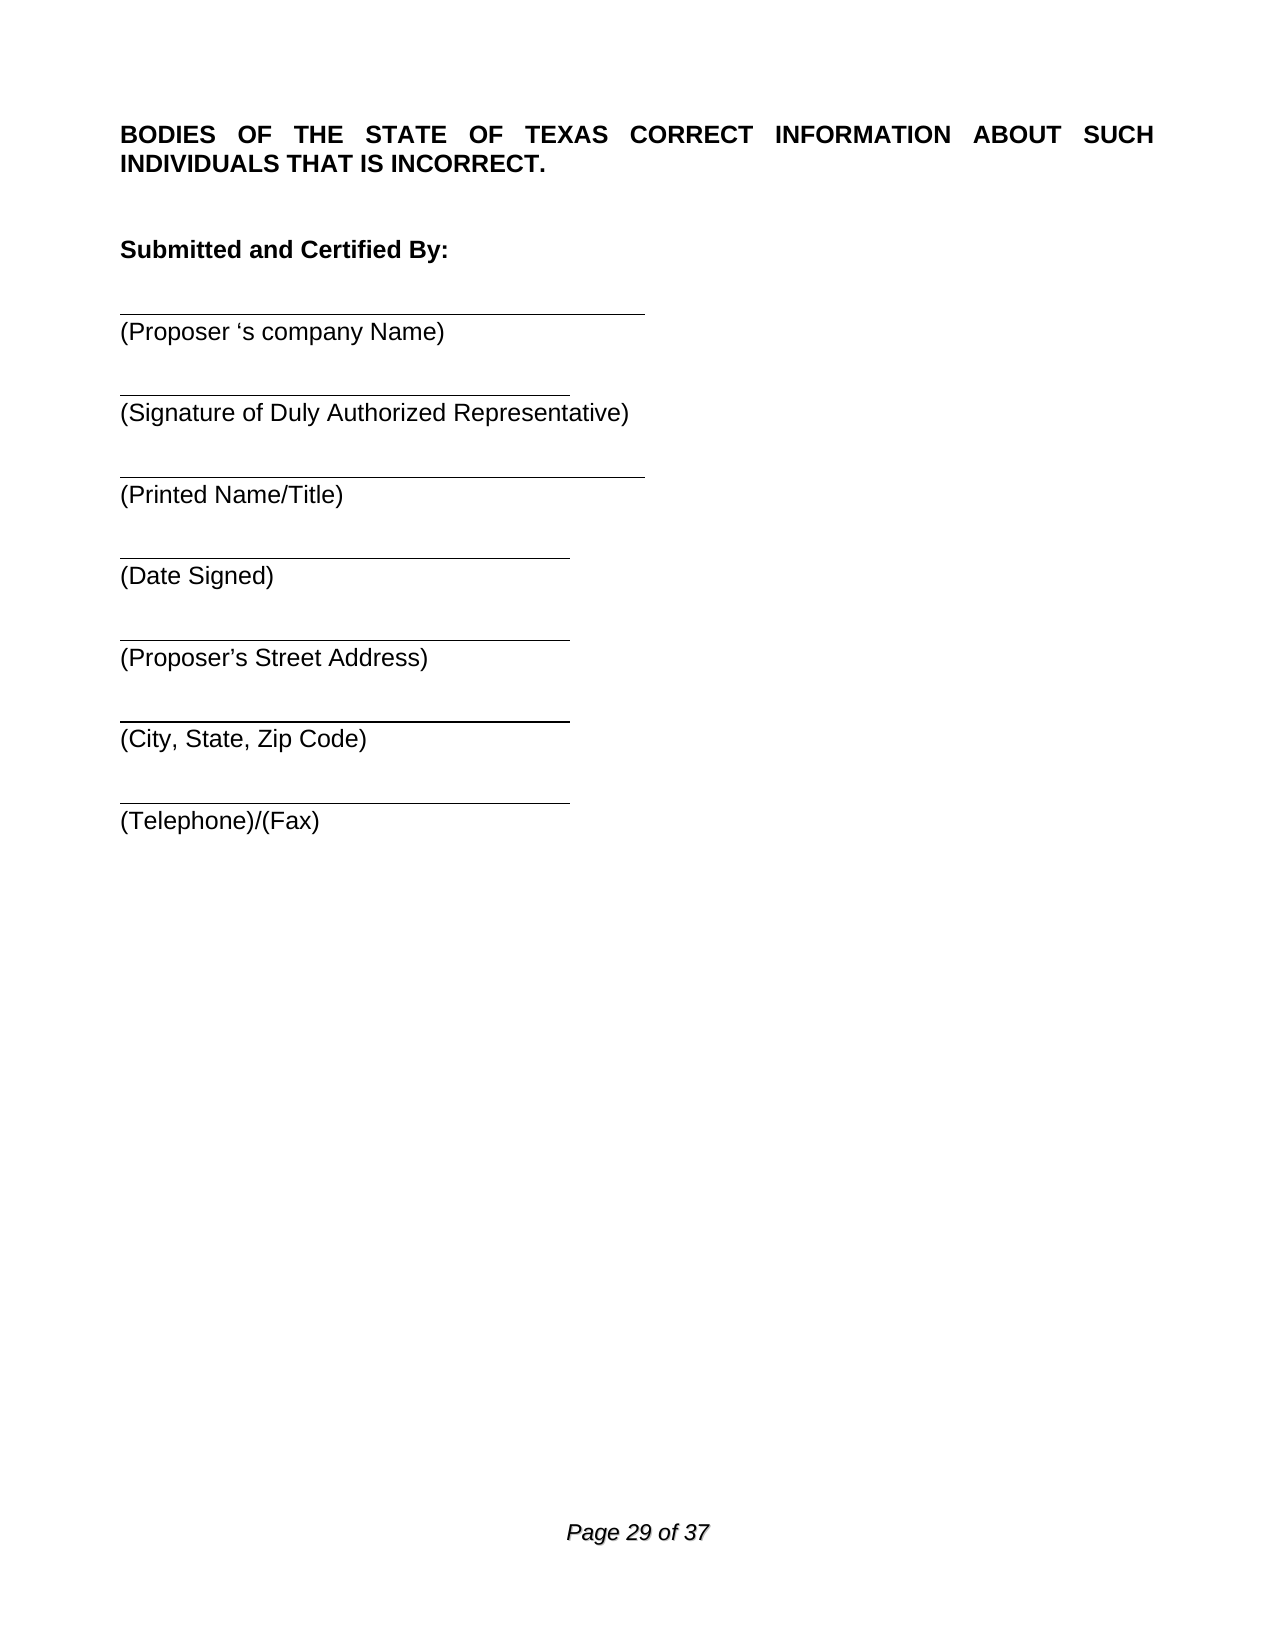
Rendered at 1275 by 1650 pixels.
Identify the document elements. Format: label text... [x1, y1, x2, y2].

text (Proposer’s Street Address) [120, 643, 1155, 672]
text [120, 120, 1155, 177]
text (Printed Name/Title) [120, 480, 1155, 508]
text (Date Signed) [120, 561, 1155, 590]
text (City, State, Zip Code) [120, 724, 1155, 753]
text (Telephone)/(Fax) [120, 806, 1155, 835]
text (Signature of Duly Authorized Representative) [120, 398, 1155, 427]
text (Proposer ‘s company Name) [120, 317, 1155, 345]
text Submitted and Certified By: [120, 235, 1155, 264]
